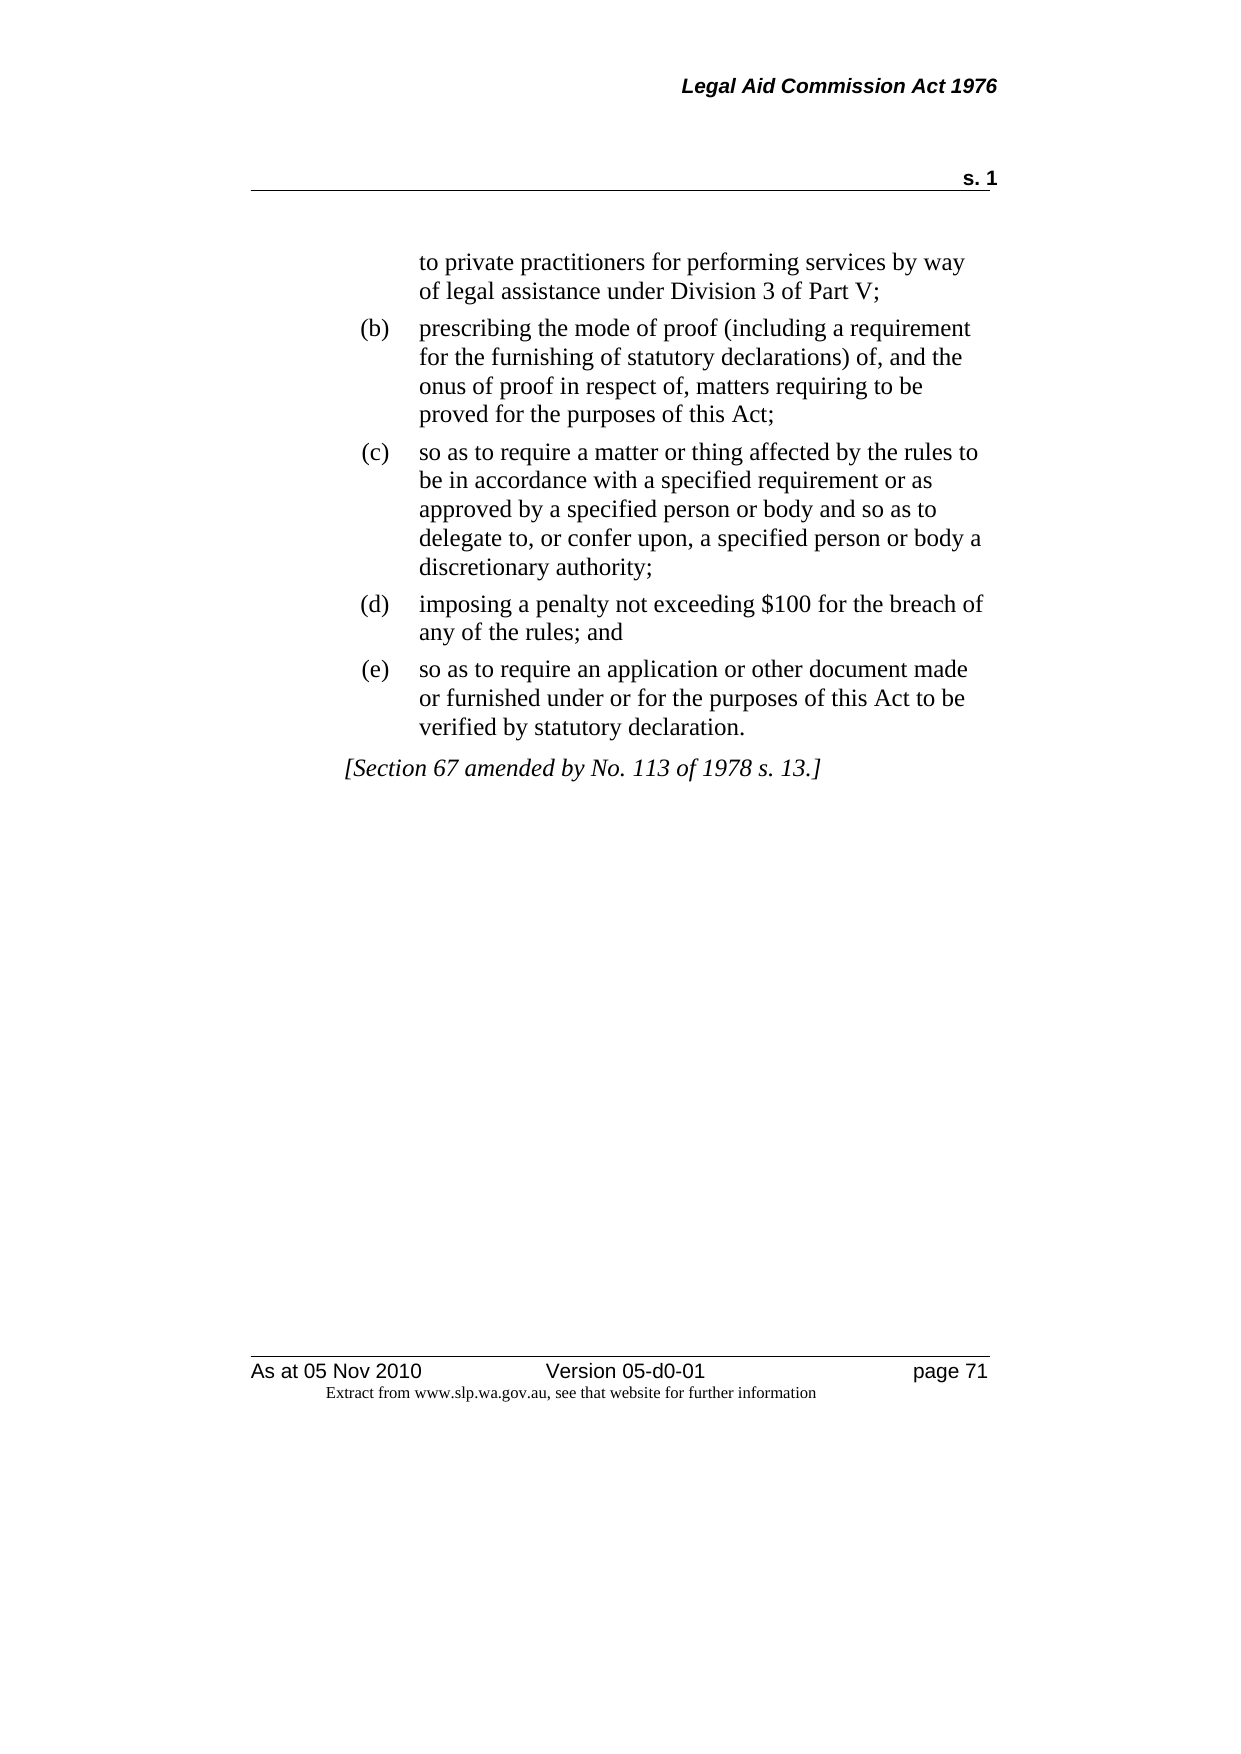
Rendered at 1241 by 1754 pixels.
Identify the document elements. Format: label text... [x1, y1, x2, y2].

text (c) so as to require a matter or thing affected by the rules to be in accordance with a specified requirement or as approved by a specified person or body and so as to delegate to, or confer upon, a specified person or body a discretionary authority; [251, 437, 990, 580]
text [251, 247, 990, 305]
text (e) so as to require an application or other document made or furnished under or for the purposes of this Act to be verified by statutory declaration. [251, 654, 990, 741]
text (b) prescribing the mode of proof (including a requirement for the furnishing of statutory declarations) of, and the onus of proof in respect of, matters requiring to be proved for the purposes of this Act; [251, 313, 990, 428]
text (d) imposing a penalty not exceeding $100 for the breach of any of the rules; and [251, 589, 990, 646]
text [Section 67 amended by No. 113 of 1978 s. 13.] [251, 753, 990, 782]
